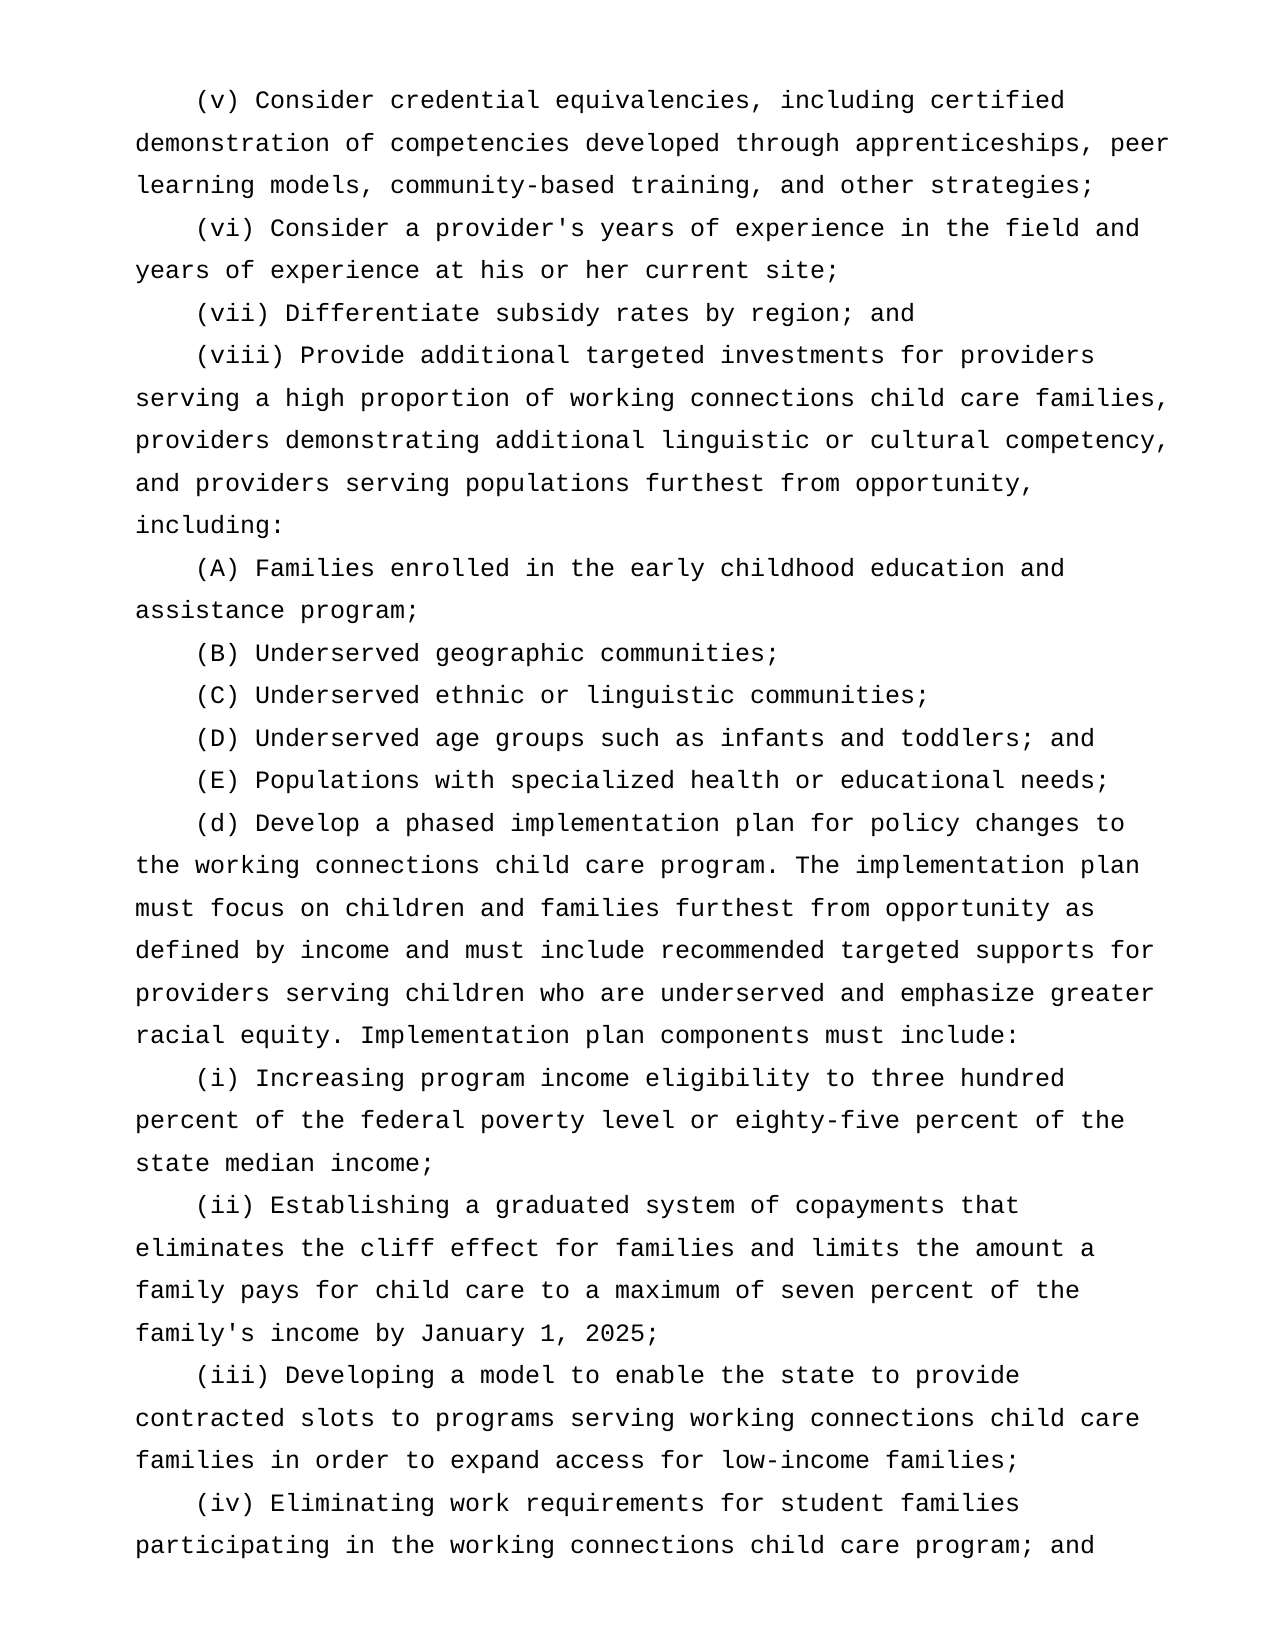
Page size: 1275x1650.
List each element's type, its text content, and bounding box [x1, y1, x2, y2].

text (B) Underserved geographic communities; [135, 627, 1170, 670]
text (D) Underserved age groups such as infants and toddlers; and [135, 712, 1170, 755]
text (iii) Developing a model to enable the state to provide contracted slots to programs serving working connections child care families in order to expand access for low-income families; [135, 1350, 1170, 1477]
text (v) Consider credential equivalencies, including certified demonstration of competencies developed through apprenticeships, peer learning models, community-based training, and other strategies; [135, 75, 1170, 202]
text (vii) Differentiate subsidy rates by region; and [135, 287, 1170, 330]
text (E) Populations with specialized health or educational needs; [135, 755, 1170, 797]
text (d) Develop a phased implementation plan for policy changes to the working connections child care program. The implementation plan must focus on children and families furthest from opportunity as defined by income and must include recommended targeted supports for providers serving children who are underserved and emphasize greater racial equity. Implementation plan components must include: [135, 797, 1170, 1052]
text (A) Families enrolled in the early childhood education and assistance program; [135, 542, 1170, 627]
text (viii) Provide additional targeted investments for providers serving a high proportion of working connections child care families, providers demonstrating additional linguistic or cultural competency, and providers serving populations furthest from opportunity, including: [135, 330, 1170, 542]
text (iv) Eliminating work requirements for student families participating in the working connections child care program; and [135, 1477, 1170, 1562]
text (vi) Consider a provider's years of experience in the field and years of experience at his or her current site; [135, 202, 1170, 287]
text (ii) Establishing a graduated system of copayments that eliminates the cliff effect for families and limits the amount a family pays for child care to a maximum of seven percent of the family's income by January 1, 2025; [135, 1180, 1170, 1350]
text (i) Increasing program income eligibility to three hundred percent of the federal poverty level or eighty-five percent of the state median income; [135, 1052, 1170, 1180]
text (C) Underserved ethnic or linguistic communities; [135, 670, 1170, 712]
